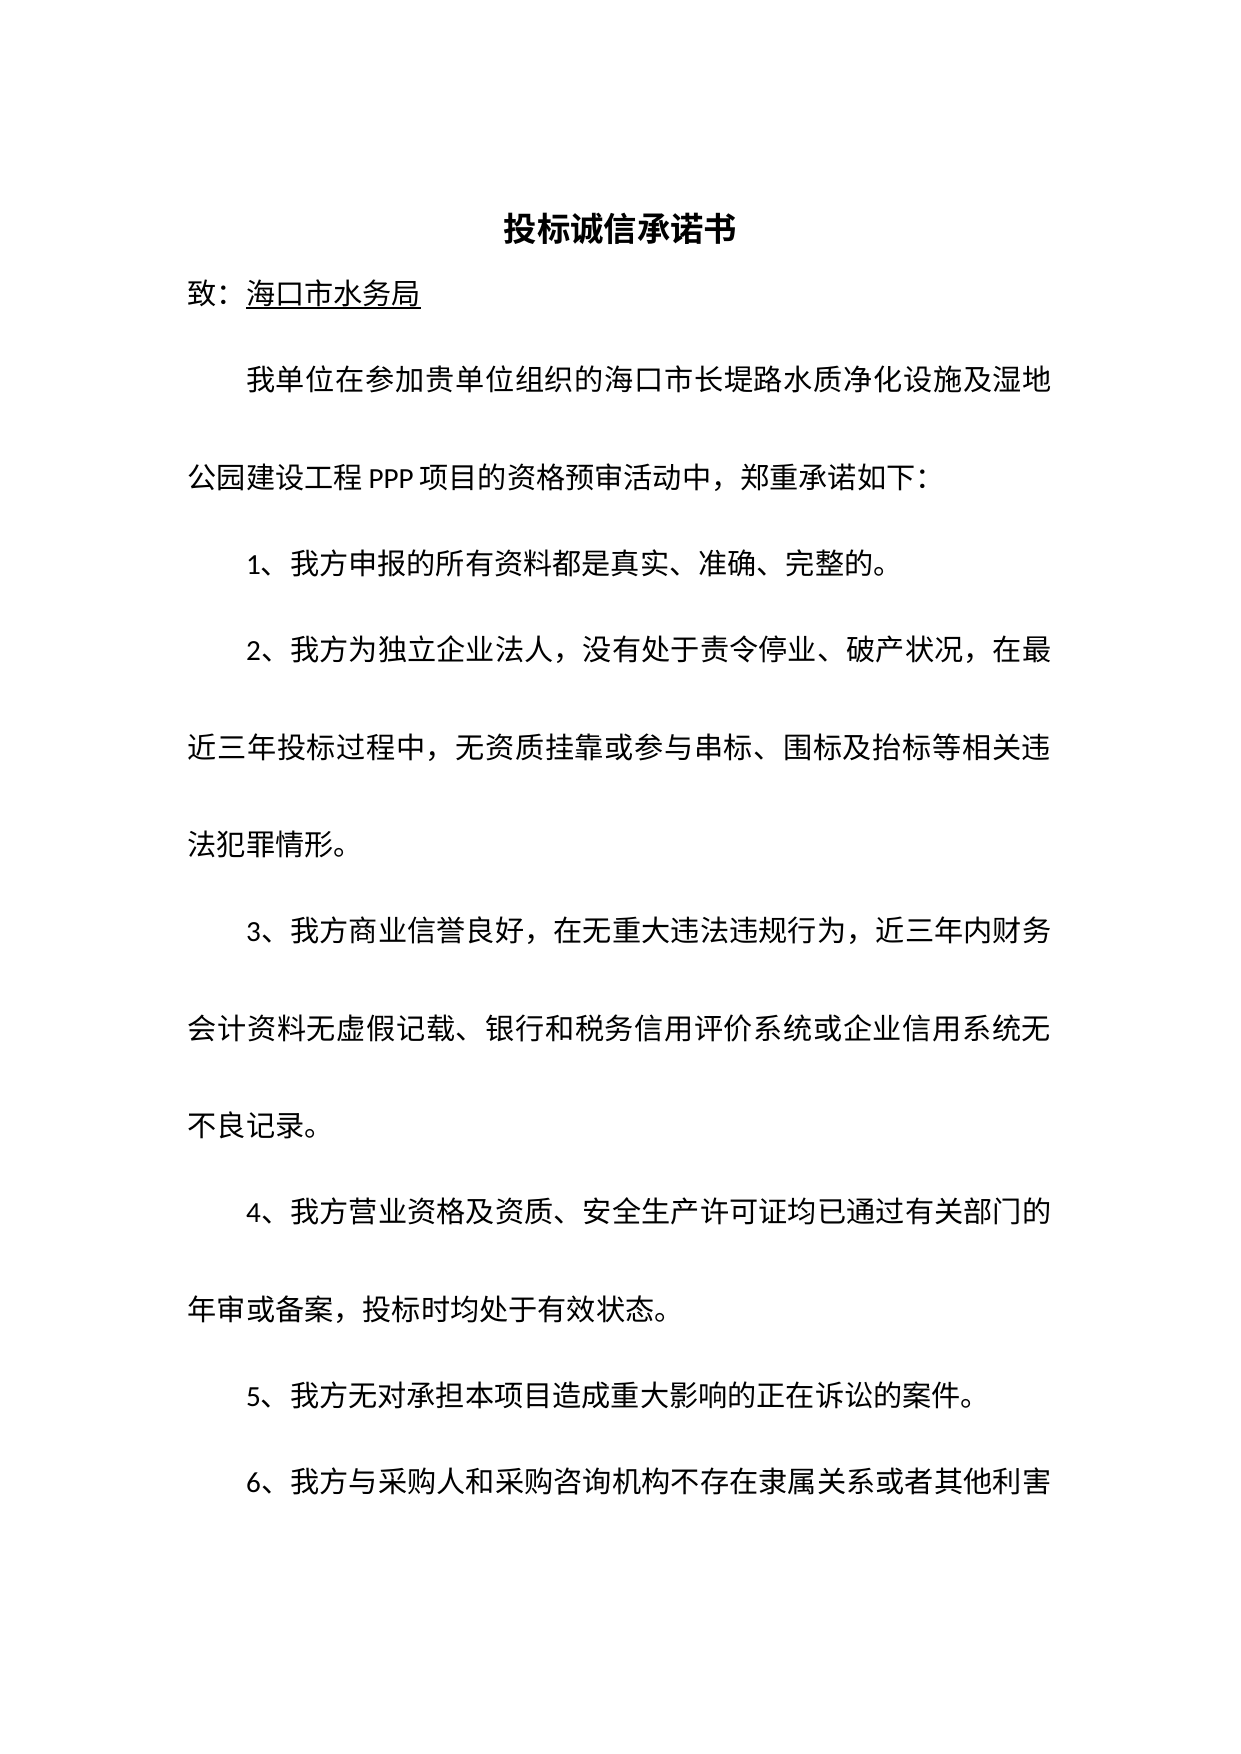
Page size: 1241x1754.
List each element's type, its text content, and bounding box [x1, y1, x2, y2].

text 5、我方无对承担本项目造成重大影响的正在诉讼的案件。 [187, 1361, 1053, 1426]
text 4、我方营业资格及资质、安全生产许可证均已通过有关部门的年审或备案，投标时均处于有效状态。 [187, 1178, 1053, 1340]
text 投标诚信承诺书 [187, 194, 1053, 259]
text 致：海口市水务局 [187, 259, 1053, 324]
text 2、我方为独立企业法人，没有处于责令停业、破产状况，在最近三年投标过程中，无资质挂靠或参与串标、围标及抬标等相关违法犯罪情形。 [187, 615, 1053, 875]
text 我单位在参加贵单位组织的海口市长堤路水质净化设施及湿地公园建设工程PPP项目的资格预审活动中，郑重承诺如下： [187, 346, 1053, 508]
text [187, 1447, 1053, 1512]
text 1、我方申报的所有资料都是真实、准确、完整的。 [187, 529, 1053, 594]
text 3、我方商业信誉良好，在无重大违法违规行为，近三年内财务会计资料无虚假记载、银行和税务信用评价系统或企业信用系统无不良记录。 [187, 897, 1053, 1157]
